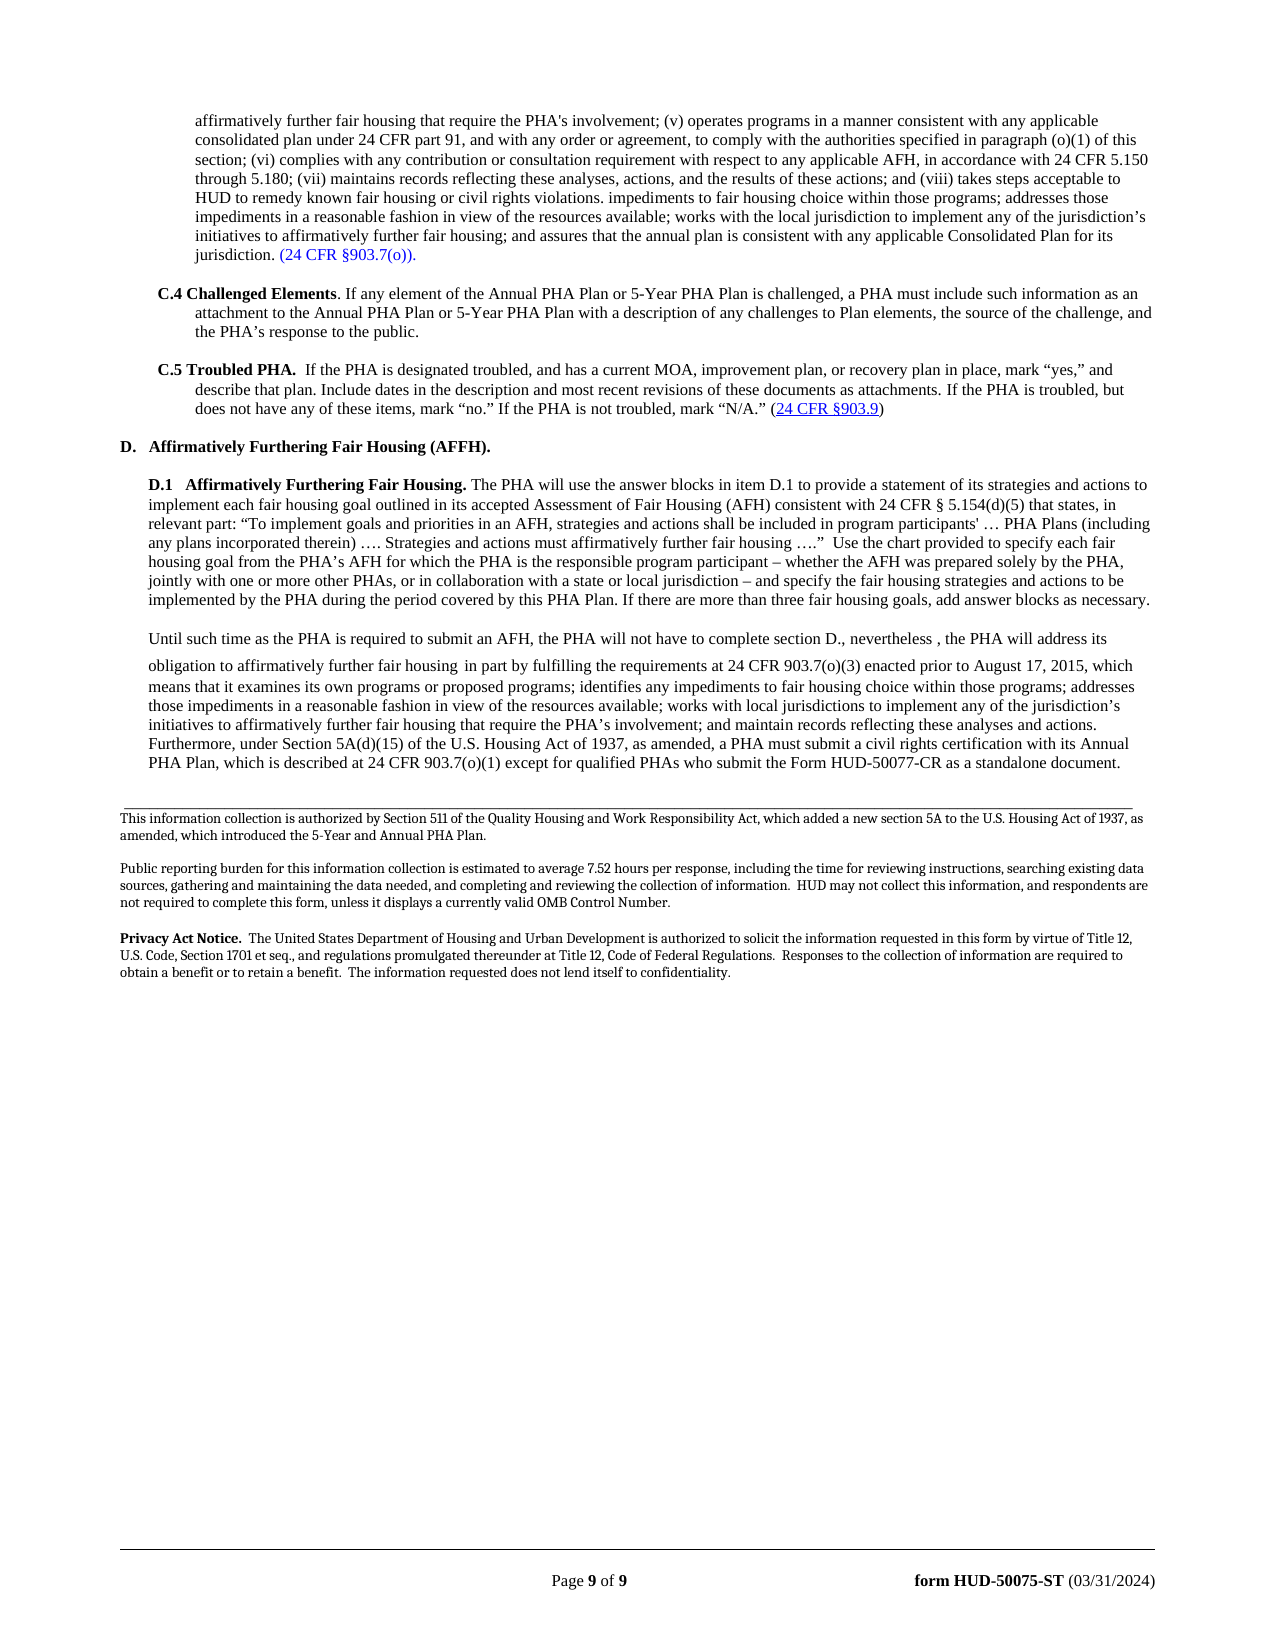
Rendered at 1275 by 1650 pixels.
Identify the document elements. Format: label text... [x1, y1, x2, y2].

text This information collection is authorized by Section 511 of the Quality Housing and Work Responsibility Act, which added a new section 5A to the U.S. Housing Act of 1937, as amended, which introduced the 5-Year and Annual PHA Plan. [120, 811, 1155, 844]
text C.5 Troubled PHA. If the PHA is designated troubled, and has a current MOA, improvement plan, or recovery plan in place, mark “yes,” and describe that plan. Include dates in the description and most recent revisions of these documents as attachments. If the PHA is troubled, but does not have any of these items, mark “no.” If the PHA is not troubled, mark “N/A.” (24 CFR §903.9) [157, 360, 1155, 418]
text C.4 Challenged Elements. If any element of the Annual PHA Plan or 5-Year PHA Plan is challenged, a PHA must include such information as an attachment to the Annual PHA Plan or 5-Year PHA Plan with a description of any challenges to Plan elements, the source of the challenge, and the PHA’s response to the public. [157, 283, 1155, 341]
text D. Affirmatively Furthering Fair Housing (AFFH). [120, 437, 1155, 456]
text Until such time as the PHA is required to submit an AFH, the PHA will not have to complete section D., nevertheless , the PHA will address its obligation to affirmatively further fair housing in part by fulfilling the requirements at 24 CFR 903.7(o)(3) enacted prior to August 17, 2015, which means that it examines its own programs or proposed programs; identifies any impediments to fair housing choice within those programs; addresses those impediments in a reasonable fashion in view of the resources available; works with local jurisdictions to implement any of the jurisdiction’s initiatives to affirmatively further fair housing that require the PHA’s involvement; and maintain records reflecting these analyses and actions. Furthermore, under Section 5A(d)(15) of the U.S. Housing Act of 1937, as amended, a PHA must submit a civil rights certification with its Annual PHA Plan, which is described at 24 CFR 903.7(o)(1) except for qualified PHAs who submit the Form HUD-50077-CR as a standalone document. [148, 628, 1155, 772]
text _________________________________________________________________________________________________________________________ [120, 791, 1155, 811]
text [157, 111, 1155, 264]
text Public reporting burden for this information collection is estimated to average 7.52 hours per response, including the time for reviewing instructions, searching existing data sources, gathering and maintaining the data needed, and completing and reviewing the collection of information. HUD may not collect this information, and respondents are not required to complete this form, unless it displays a currently valid OMB Control Number. [120, 861, 1155, 911]
text Privacy Act Notice. The United States Department of Housing and Urban Development is authorized to solicit the information requested in this form by virtue of Title 12, U.S. Code, Section 1701 et seq., and regulations promulgated thereunder at Title 12, Code of Federal Regulations. Responses to the collection of information are required to obtain a benefit or to retain a benefit. The information requested does not lend itself to confidentiality. [120, 930, 1155, 981]
text D.1 Affirmatively Furthering Fair Housing. The PHA will use the answer blocks in item D.1 to provide a statement of its strategies and actions to implement each fair housing goal outlined in its accepted Assessment of Fair Housing (AFH) consistent with 24 CFR § 5.154(d)(5) that states, in relevant part: “To implement goals and priorities in an AFH, strategies and actions shall be included in program participants' … PHA Plans (including any plans incorporated therein) …. Strategies and actions must affirmatively further fair housing ….” Use the chart provided to specify each fair housing goal from the PHA’s AFH for which the PHA is the responsible program participant – whether the AFH was prepared solely by the PHA, jointly with one or more other PHAs, or in collaboration with a state or local jurisdiction – and specify the fair housing strategies and actions to be implemented by the PHA during the period covered by this PHA Plan. If there are more than three fair housing goals, add answer blocks as necessary. [148, 475, 1155, 609]
